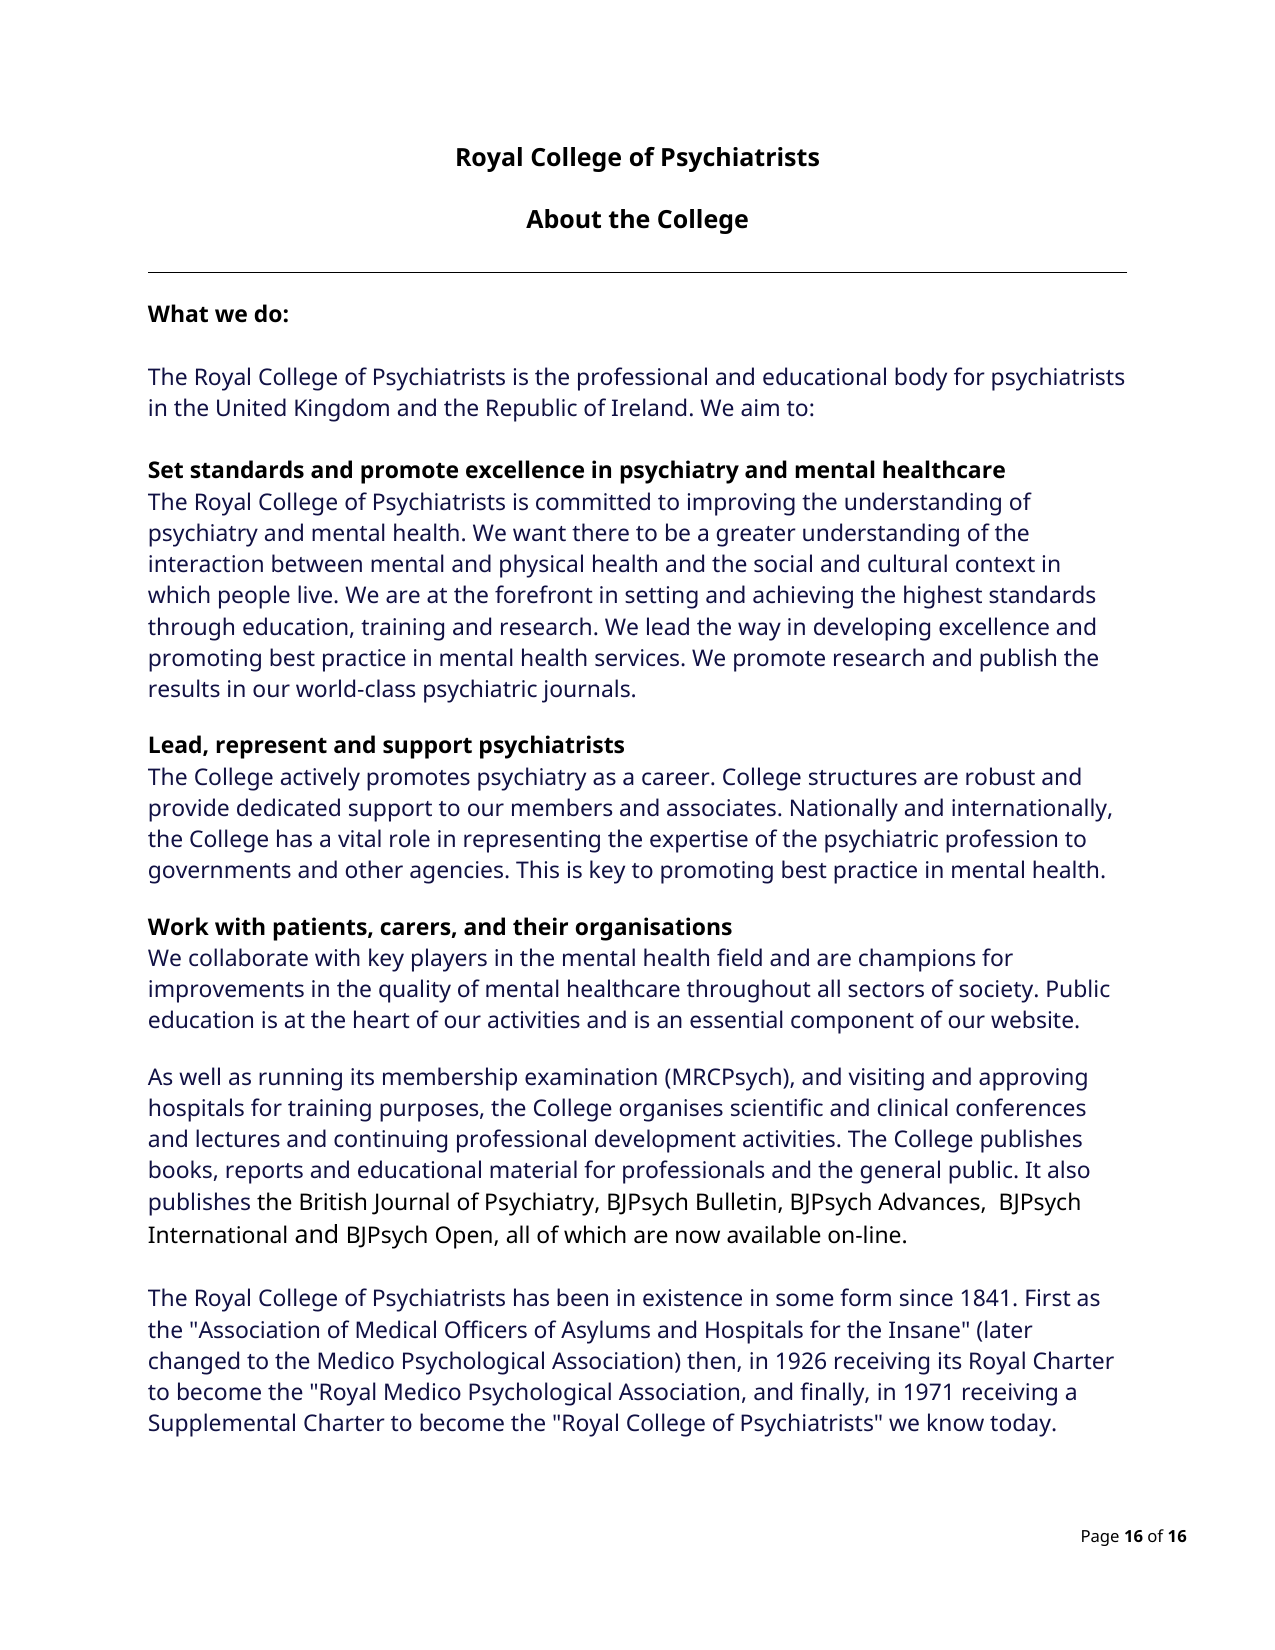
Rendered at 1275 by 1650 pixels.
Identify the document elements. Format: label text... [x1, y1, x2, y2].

text As well as running its membership examination (MRCPsych), and visiting and approving hospitals for training purposes, the College organises scientific and clinical conferences and lectures and continuing professional development activities. The College publishes books, reports and educational material for professionals and the general public. It also publishes the British Journal of Psychiatry, BJPsych Bulletin, BJPsych Advances, BJPsych International and BJPsych Open, all of which are now available on-line. [148, 1061, 1127, 1251]
text The Royal College of Psychiatrists is the professional and educational body for psychiatrists in the United Kingdom and the Republic of Ireland. We aim to: [148, 361, 1127, 423]
text About the College [148, 202, 1127, 236]
subtitle Royal College of Psychiatrists [148, 139, 1127, 173]
text What we do: [148, 298, 1127, 329]
text The Royal College of Psychiatrists has been in existence in some form since 1841. First as the "Association of Medical Officers of Asylums and Hospitals for the Insane" (later changed to the Medico Psychological Association) then, in 1926 receiving its Royal Charter to become the "Royal Medico Psychological Association, and finally, in 1971 receiving a Supplemental Charter to become the "Royal College of Psychiatrists" we know today. [148, 1282, 1127, 1438]
text The Royal College of Psychiatrists is committed to improving the understanding of psychiatry and mental health. We want there to be a greater understanding of the interaction between mental and physical health and the social and cultural context in which people live. We are at the forefront in setting and achieving the highest standards through education, training and research. We lead the way in developing excellence and promoting best practice in mental health services. We promote research and publish the results in our world-class psychiatric journals. [148, 486, 1127, 704]
text Work with patients, carers, and their organisations We collaborate with key players in the mental health field and are champions for improvements in the quality of mental healthcare throughout all sectors of society. Public education is at the heart of our activities and is an essential component of our website. [148, 911, 1127, 1036]
text Set standards and promote excellence in psychiatry and mental healthcare [148, 454, 1127, 486]
text Lead, represent and support psychiatrists The College actively promotes psychiatry as a career. College structures are robust and provide dedicated support to our members and associates. Nationally and internationally, the College has a vital role in representing the expertise of the psychiatric profession to governments and other agencies. This is key to promoting best practice in mental health. [148, 729, 1127, 886]
